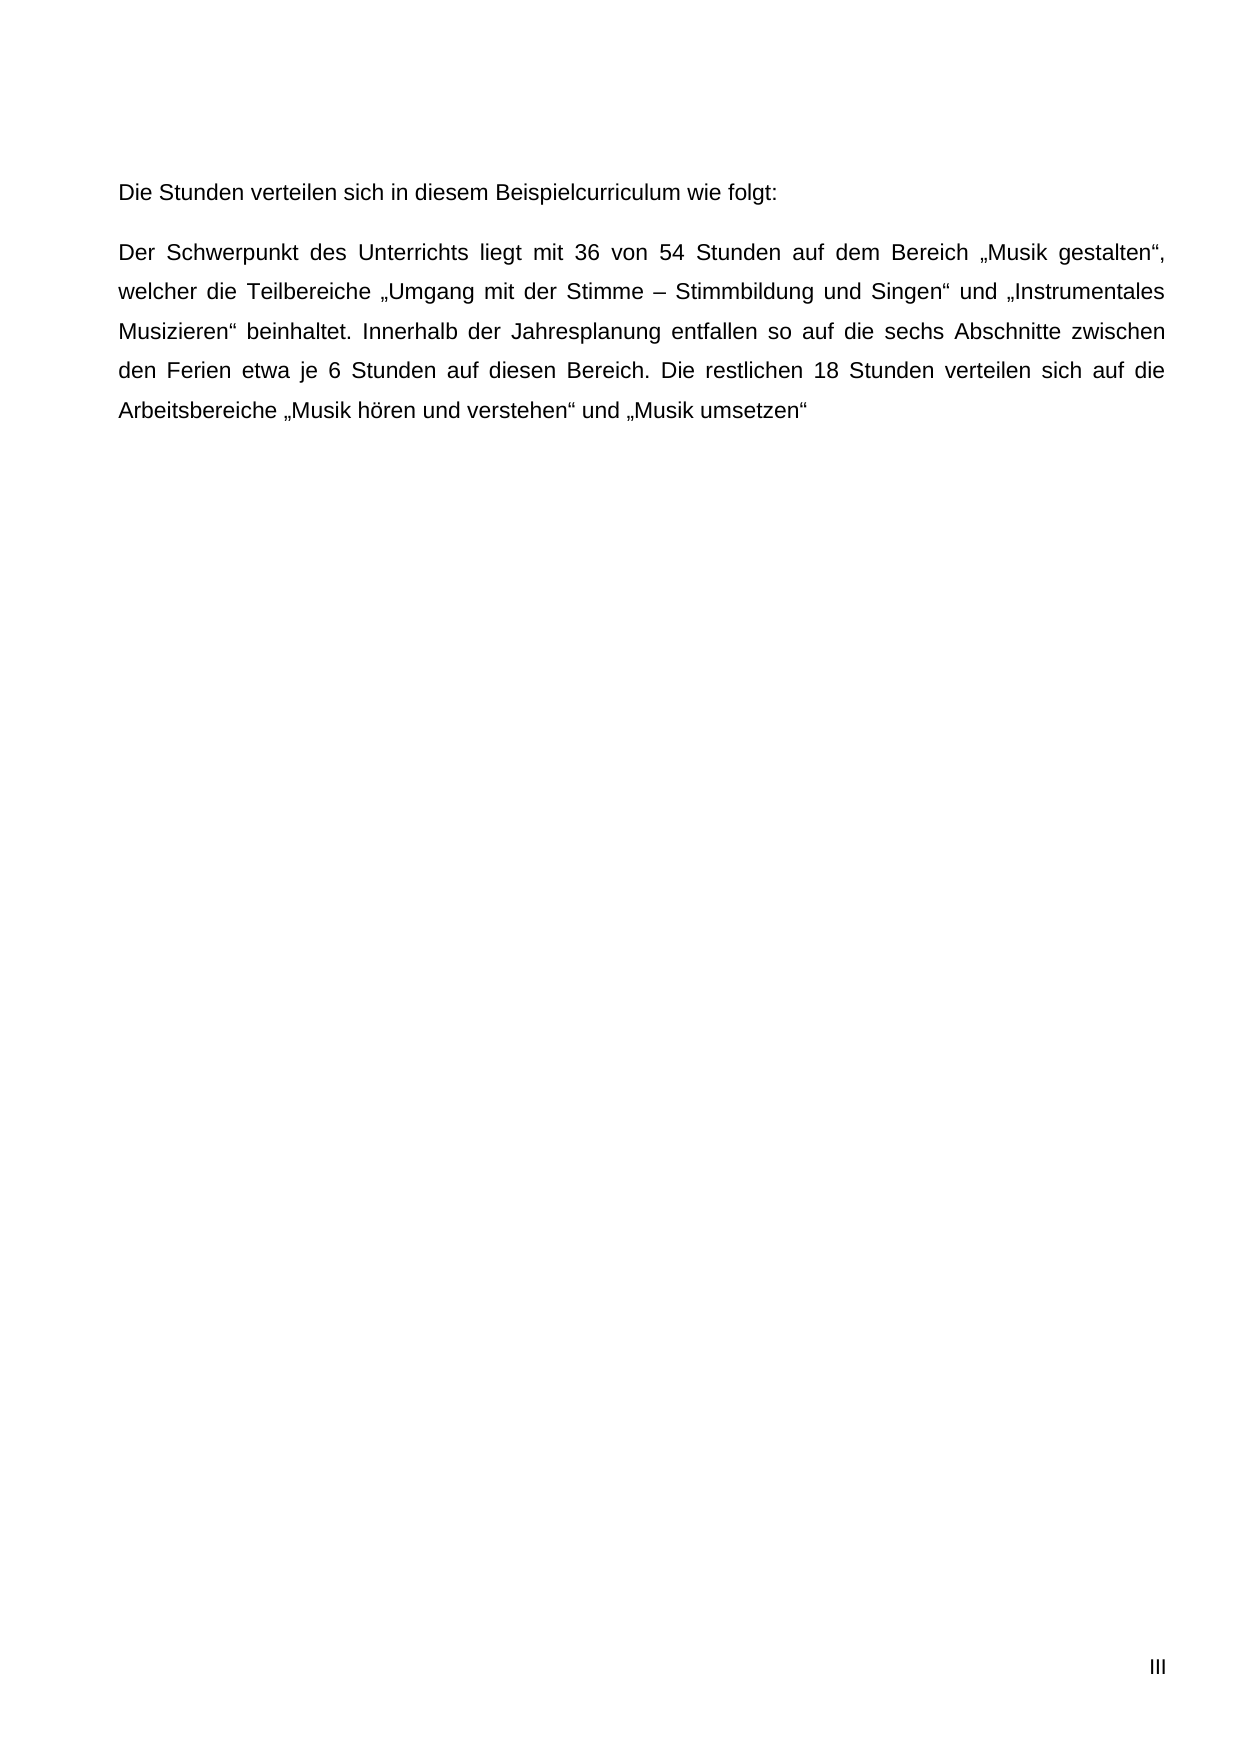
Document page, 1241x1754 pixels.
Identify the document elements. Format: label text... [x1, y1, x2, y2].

text Der Schwerpunkt des Unterrichts liegt mit 36 von 54 Stunden auf dem Bereich „Musik gestalten“, welcher die Teilbereiche „Umgang mit der Stimme – Stimmbildung und Singen“ und „Instrumentales Musizieren“ beinhaltet. Innerhalb der Jahresplanung entfallen so auf die sechs Abschnitte zwischen den Ferien etwa je 6 Stunden auf diesen Bereich. Die restlichen 18 Stunden verteilen sich auf die Arbeitsbereiche „Musik hören und verstehen“ und „Musik umsetzen“ [118, 239, 1166, 423]
text Die Stunden verteilen sich in diesem Beispielcurriculum wie folgt: [118, 178, 1166, 205]
